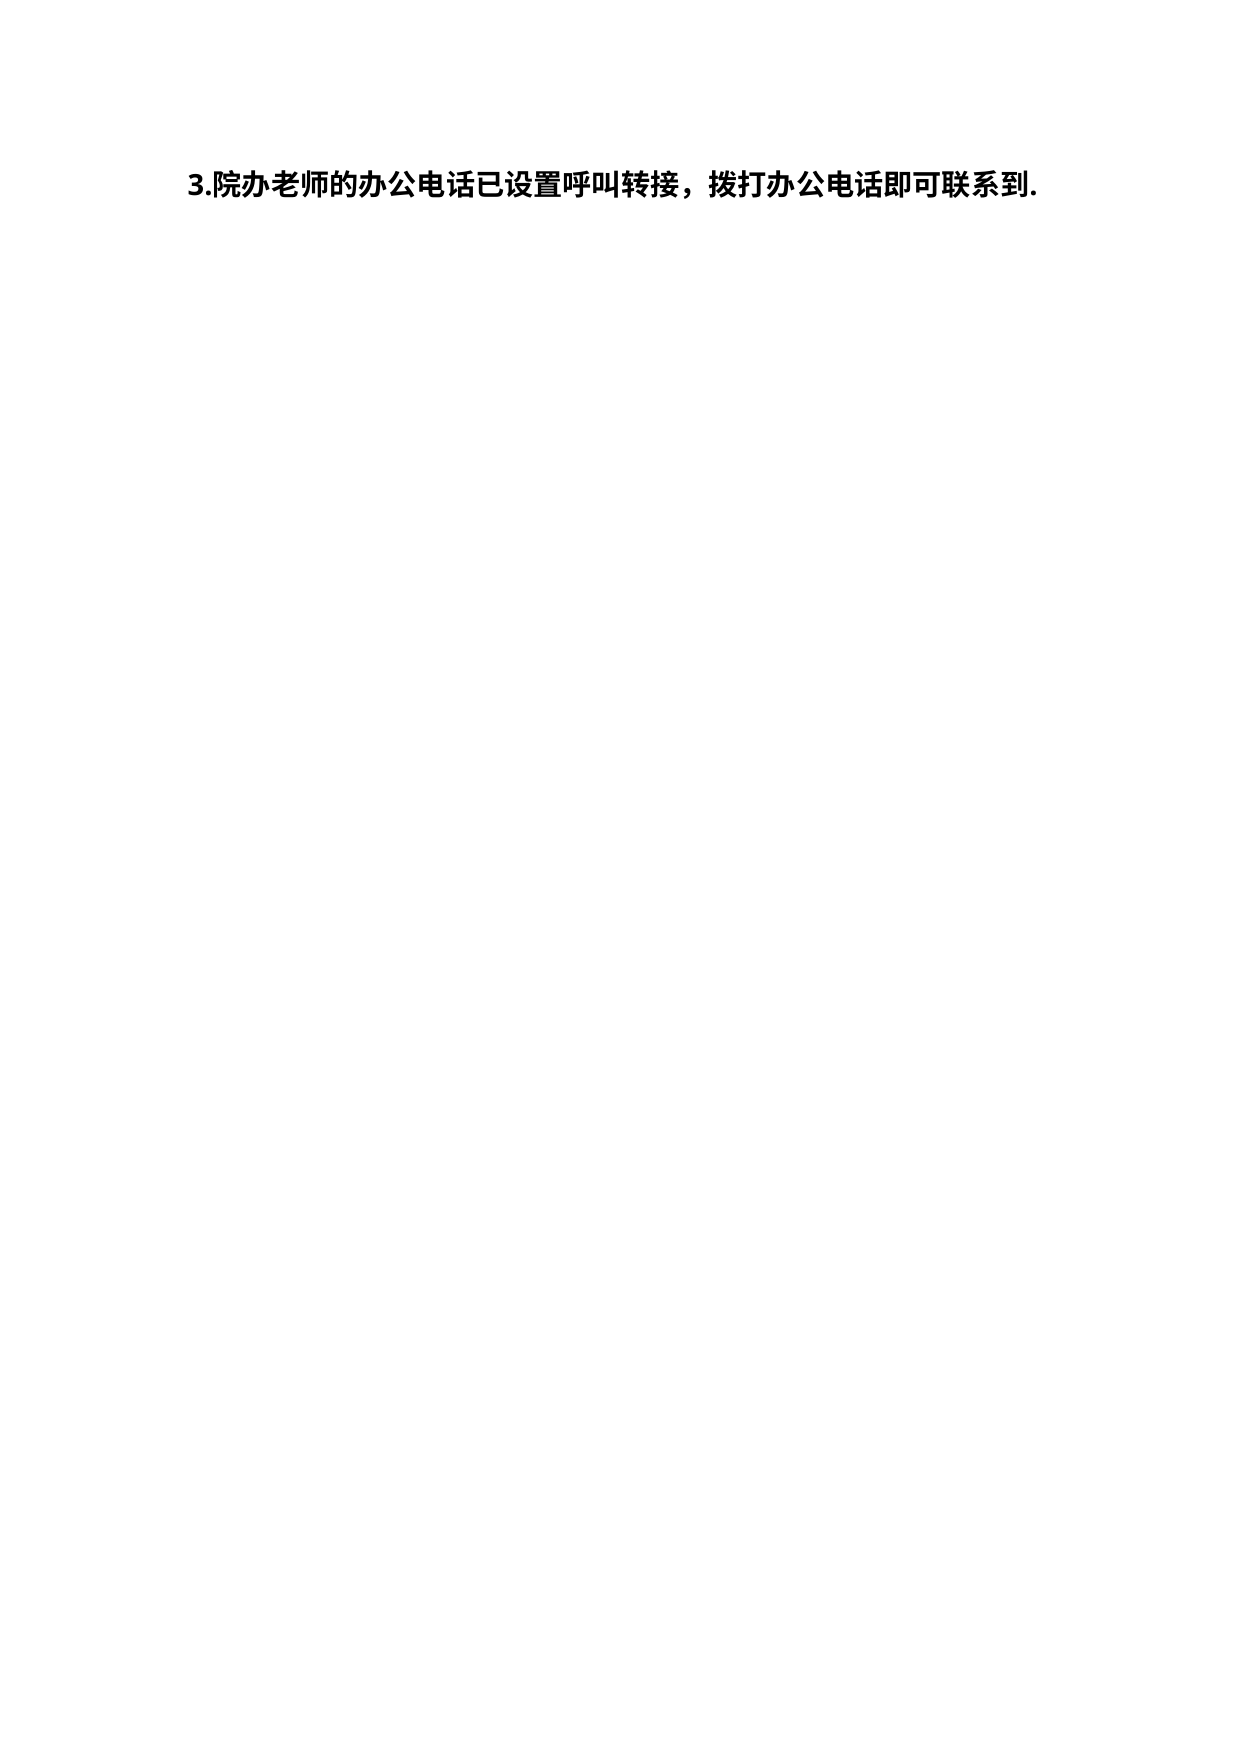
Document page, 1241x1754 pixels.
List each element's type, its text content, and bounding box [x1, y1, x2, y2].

text 3.院办老师的办公电话已设置呼叫转接，拨打办公电话即可联系到. [187, 162, 1053, 204]
